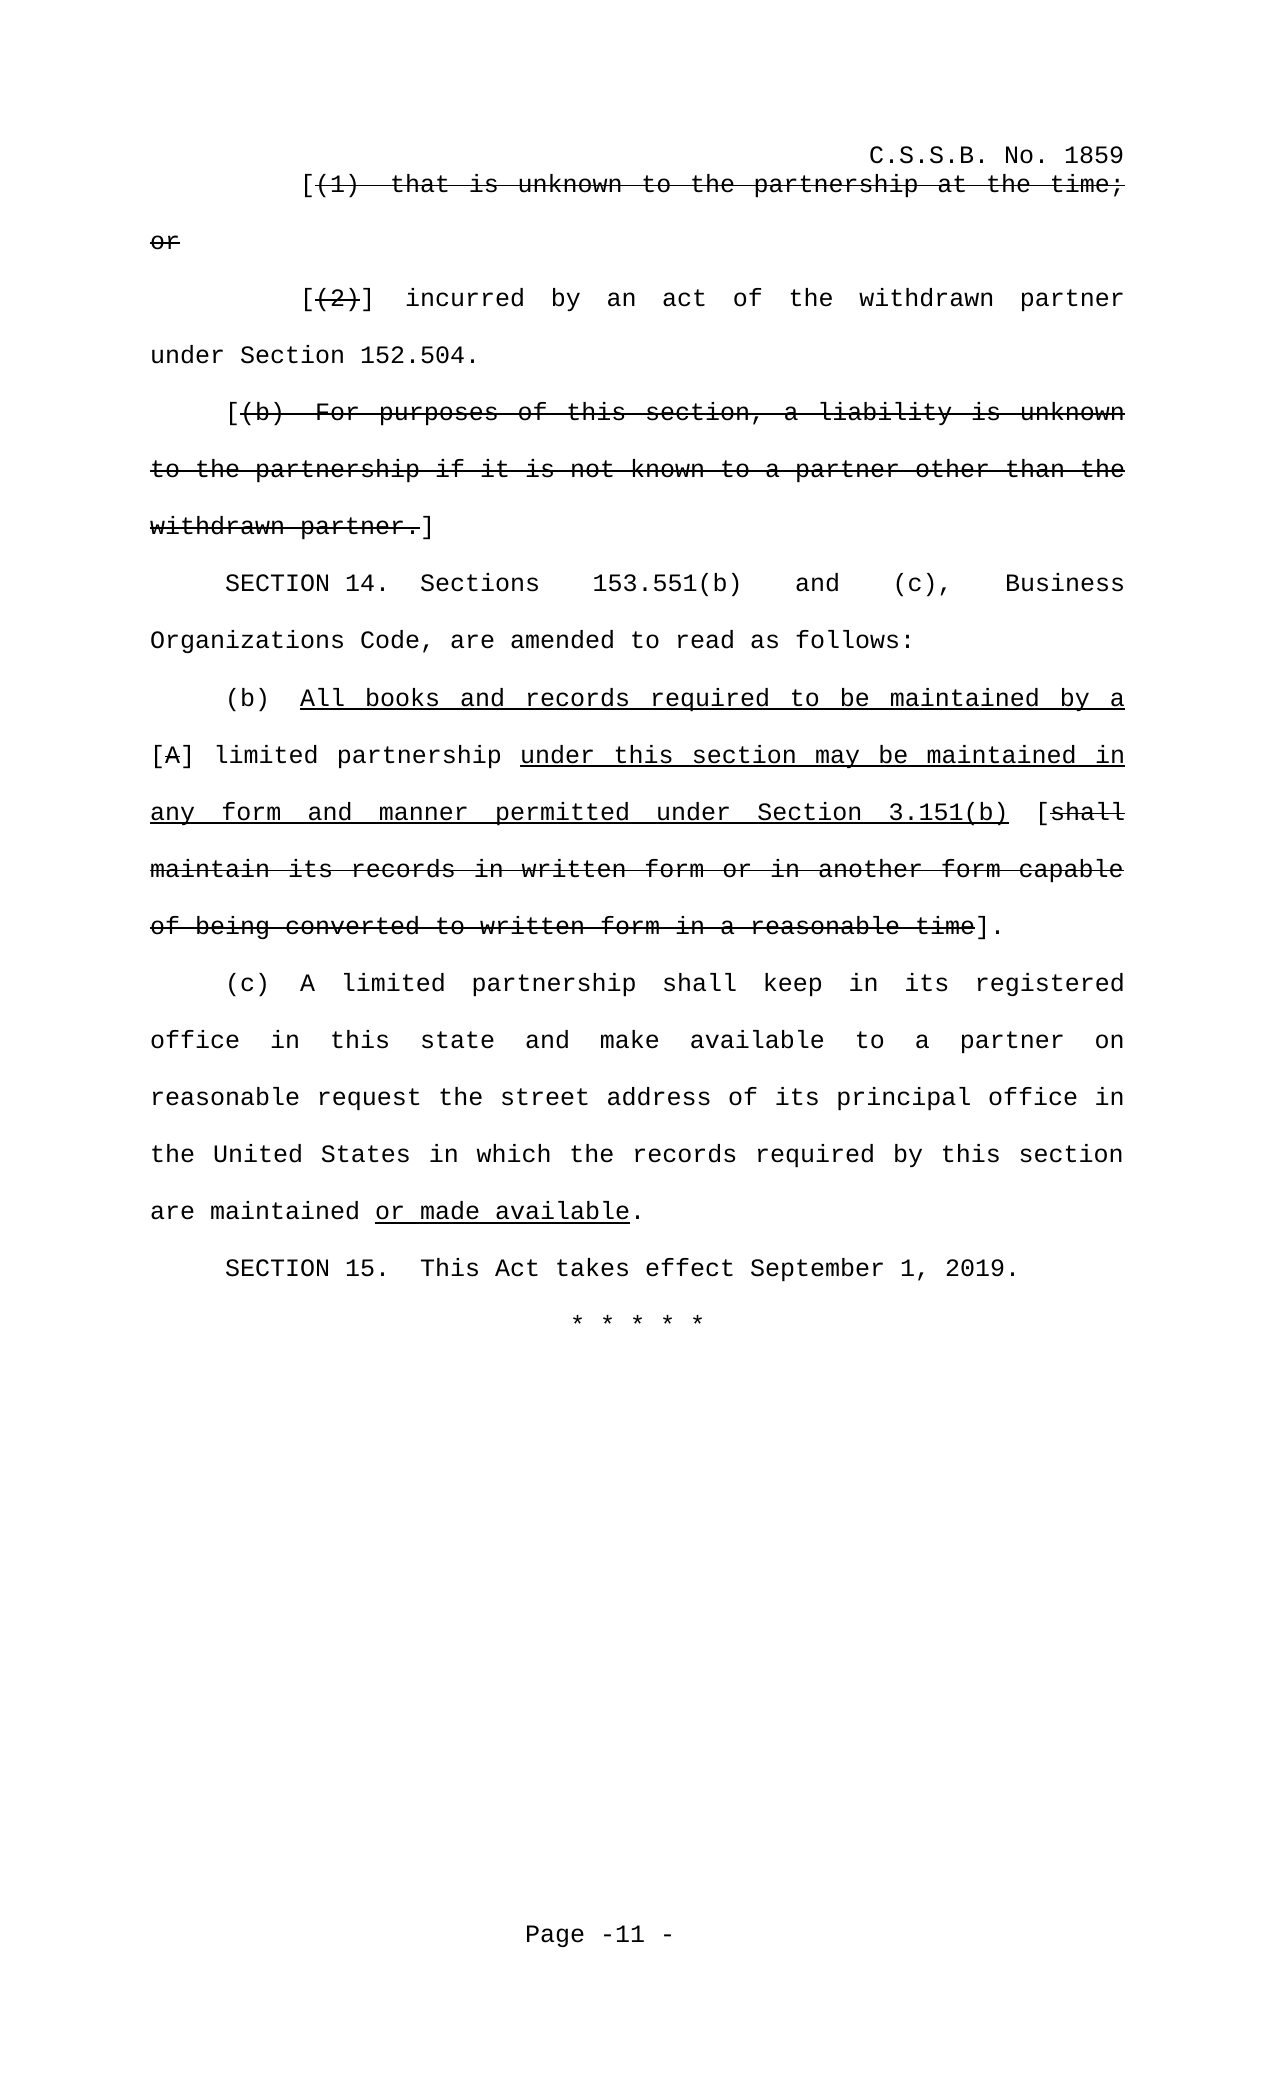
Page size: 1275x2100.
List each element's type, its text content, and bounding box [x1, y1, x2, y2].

text [(1) that is unknown to the partnership at the time; or [150, 171, 1125, 257]
text [(b) For purposes of this section, a liability is unknown to the partnership if it is not known to a partner other than the withdrawn partner.] [150, 399, 1125, 470]
text [(b) For purposes of this section, a liability is unknown to the partnership if it is not known to a partner other than the withdrawn partner.] [150, 472, 1125, 542]
text * * * * * [150, 1313, 1125, 1341]
text (b) All books and records required to be maintained by a [A] limited partnership under this section may be maintained in any form and manner permitted under Section 3.151(b) [shall maintain its records in written form or in another form capable of being converted to written form in a reasonable time]. [150, 685, 1125, 942]
text (c) A limited partnership shall keep in its registered office in this state and make available to a partner on reasonable request the street address of its principal office in the United States in which the records required by this section are maintained or made available. [150, 970, 1125, 1227]
text SECTION 15. This Act takes effect September 1, 2019. [150, 1256, 1125, 1284]
text SECTION 14. Sections 153.551(b) and (c), Business Organizations Code, are amended to read as follows: [150, 571, 1125, 656]
text [(2)] incurred by an act of the withdrawn partner under Section 152.504. [150, 285, 1125, 371]
